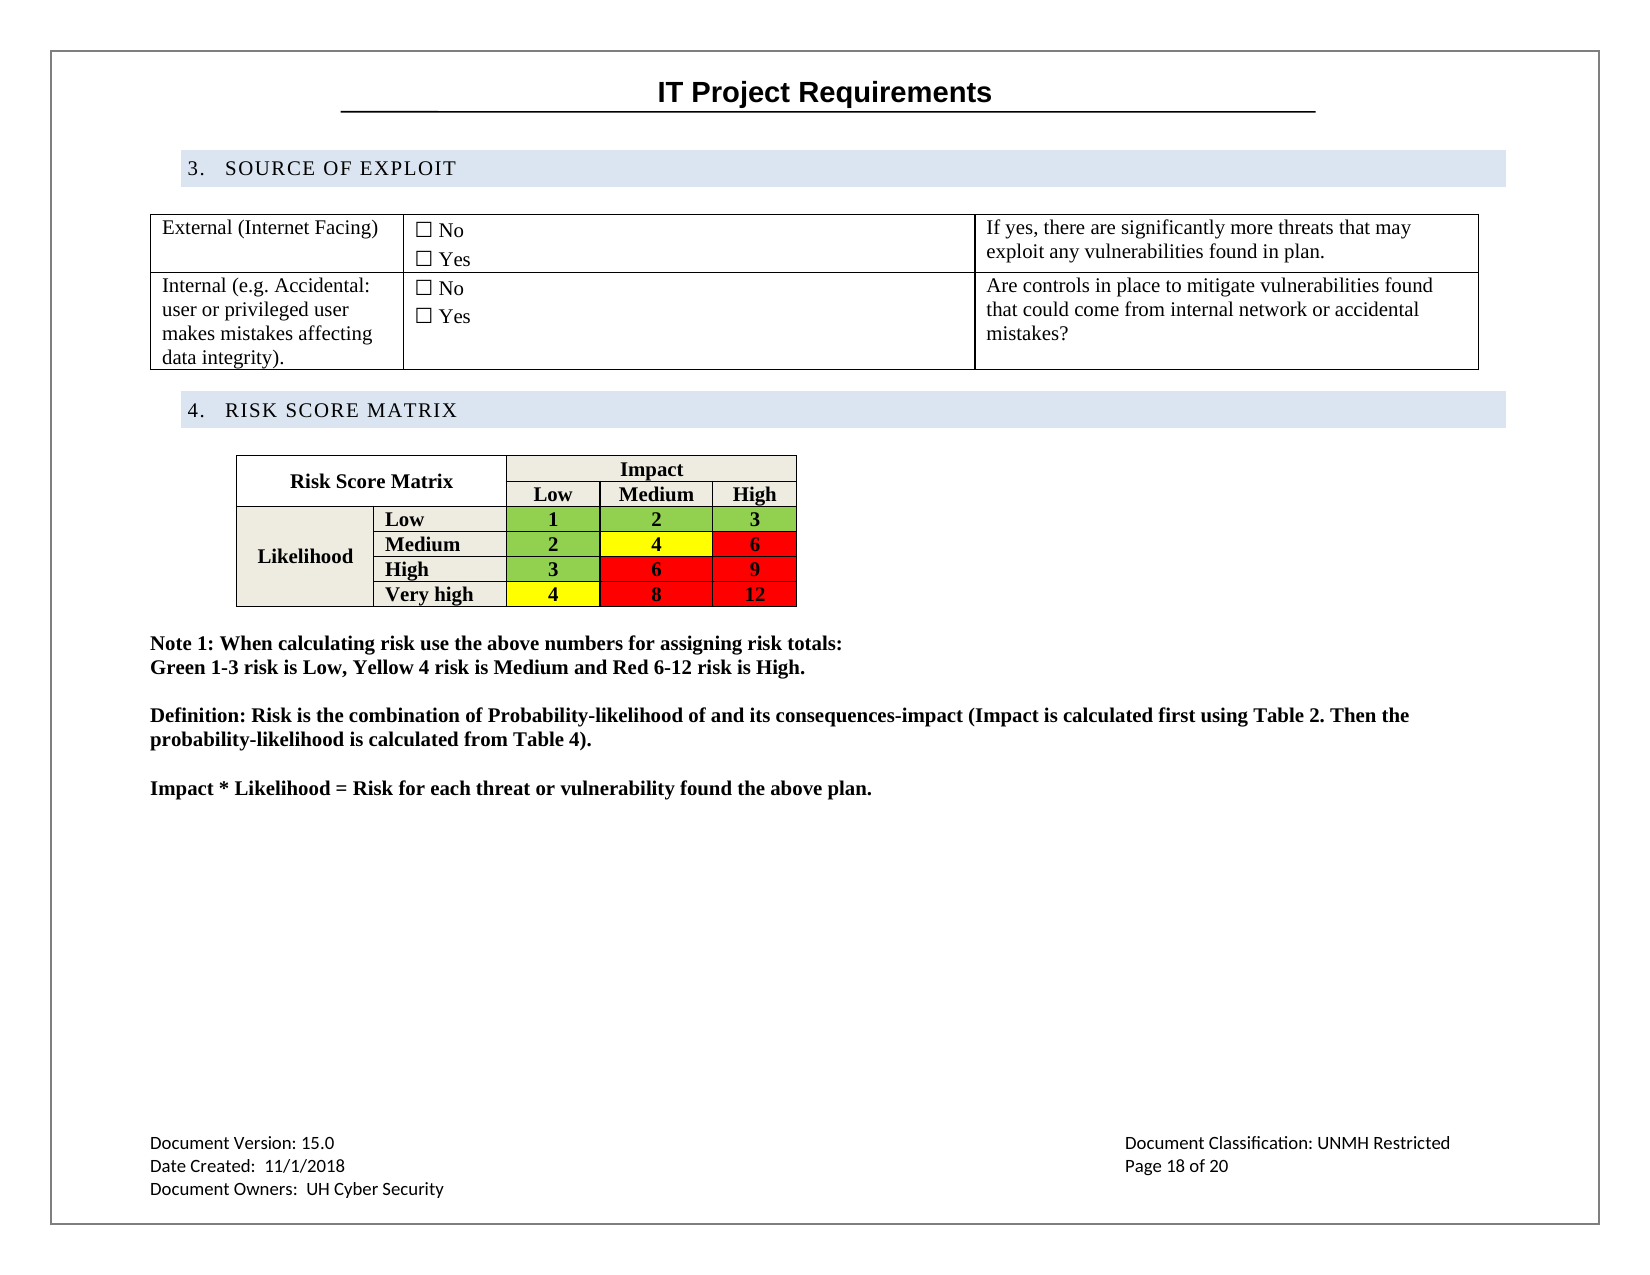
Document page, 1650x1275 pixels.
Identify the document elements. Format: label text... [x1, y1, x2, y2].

table_header If yes, there are significantly more threats that may exploit any vulnerabilities found in plan. [976, 215, 1478, 272]
table_cell [404, 273, 974, 369]
table_cell 3 [507, 557, 599, 581]
table_cell High [713, 482, 796, 506]
table_cell 4 [507, 582, 599, 606]
table_cell High [374, 557, 506, 581]
table_cell 2 [601, 507, 712, 531]
table_header [404, 215, 974, 272]
table_cell Likelihood [237, 507, 373, 606]
table_cell 3 [713, 507, 796, 531]
text Green 1-3 risk is Low, Yellow 4 risk is Medium and Red 6-12 risk is High. [150, 655, 1500, 679]
table_cell 9 [713, 557, 796, 581]
table_cell 12 [713, 582, 796, 606]
table_cell 8 [601, 582, 712, 606]
table_cell Low [374, 507, 506, 531]
table_header Risk Score Matrix [237, 456, 506, 506]
table_cell Medium [374, 532, 506, 556]
text Definition: Risk is the combination of Probability-likelihood of and its consequences-impact (Impact is calculated first using Table 2. Then the probability-likelihood is calculated from Table 4). [150, 703, 1500, 751]
table_header External (Internet Facing) [151, 215, 403, 272]
table_cell Low [507, 482, 599, 506]
table_cell Are controls in place to mitigate vulnerabilities found that could come from internal network or accidental mistakes? [976, 273, 1478, 369]
table_cell 4 [601, 532, 712, 556]
table_cell 2 [507, 532, 599, 556]
table_header Impact [507, 456, 796, 481]
subtitle Source of exploit [188, 156, 1500, 180]
table_cell 6 [601, 557, 712, 581]
table_cell 1 [507, 507, 599, 531]
text Impact * Likelihood = Risk for each threat or vulnerability found the above plan. [150, 776, 1500, 799]
subtitle Risk Score Matrix [188, 398, 1500, 422]
text Note 1: When calculating risk use the above numbers for assigning risk totals: [150, 631, 1500, 655]
table_cell Medium [601, 482, 712, 506]
table_cell Very high [374, 582, 506, 606]
table_cell Internal (e.g. Accidental: user or privileged user makes mistakes affecting data integrity). [151, 273, 403, 369]
table_cell 6 [713, 532, 796, 556]
